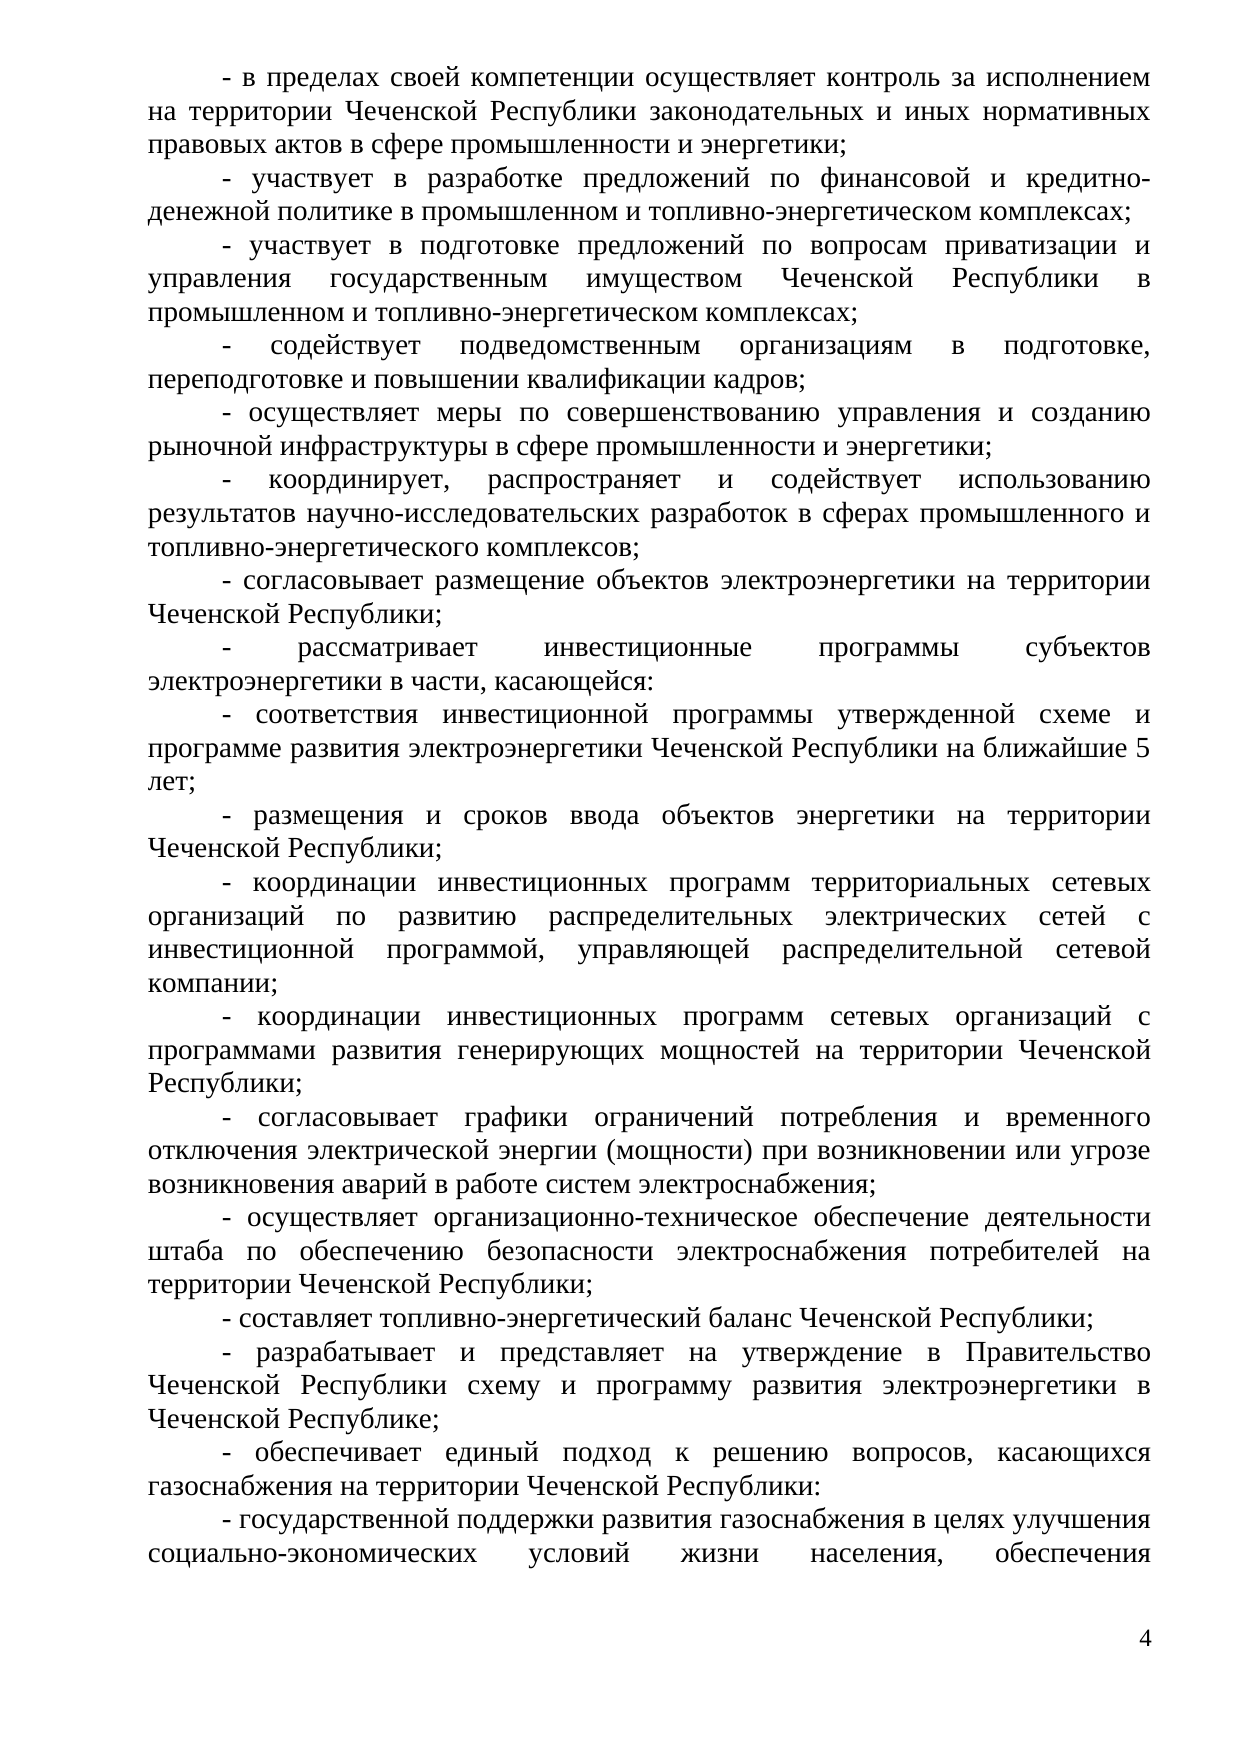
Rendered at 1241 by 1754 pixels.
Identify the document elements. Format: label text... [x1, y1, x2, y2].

text - координации инвестиционных программ сетевых организаций с программами развития генерирующих мощностей на территории Чеченской Республики; [148, 998, 1152, 1099]
text - составляет топливно-энергетический баланс Чеченской Республики; [148, 1300, 1152, 1334]
text - разрабатывает и представляет на утверждение в Правительство Чеченской Республики схему и программу развития электроэнергетики в Чеченской Республике; [148, 1334, 1152, 1434]
text - согласовывает размещение объектов электроэнергетики на территории Чеченской Республики; [148, 562, 1152, 629]
text - обеспечивает единый подход к решению вопросов, касающихся газоснабжения на территории Чеченской Республики: [148, 1434, 1152, 1501]
text - осуществляет меры по совершенствованию управления и созданию рыночной инфраструктуры в сфере промышленности и энергетики; [148, 394, 1152, 462]
text - осуществляет организационно-техническое обеспечение деятельности штаба по обеспечению безопасности электроснабжения потребителей на территории Чеченской Республики; [148, 1199, 1152, 1300]
text - участвует в разработке предложений по финансовой и кредитно-денежной политике в промышленном и топливно-энергетическом комплексах; [148, 160, 1152, 227]
text - в пределах своей компетенции осуществляет контроль за исполнением на территории Чеченской Республики законодательных и иных нормативных правовых актов в сфере промышленности и энергетики; [148, 59, 1152, 160]
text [148, 1501, 1152, 1568]
text - размещения и сроков ввода объектов энергетики на территории Чеченской Республики; [148, 797, 1152, 864]
text - соответствия инвестиционной программы утвержденной схеме и программе развития электроэнергетики Чеченской Республики на ближайшие 5 лет; [148, 696, 1152, 797]
text - координации инвестиционных программ территориальных сетевых организаций по развитию распределительных электрических сетей с инвестиционной программой, управляющей распределительной сетевой компании; [148, 864, 1152, 998]
text - согласовывает графики ограничений потребления и временного отключения электрической энергии (мощности) при возникновении или угрозе возникновения аварий в работе систем электроснабжения; [148, 1099, 1152, 1199]
text - координирует, распространяет и содействует использованию результатов научно-исследовательских разработок в сферах промышленного и топливно-энергетического комплексов; [148, 462, 1152, 562]
text - участвует в подготовке предложений по вопросам приватизации и управления государственным имуществом Чеченской Республики в промышленном и топливно-энергетическом комплексах; [148, 227, 1152, 327]
text - содействует подведомственным организациям в подготовке, переподготовке и повышении квалификации кадров; [148, 327, 1152, 394]
text - рассматривает инвестиционные программы субъектов электроэнергетики в части, касающейся: [148, 629, 1152, 696]
